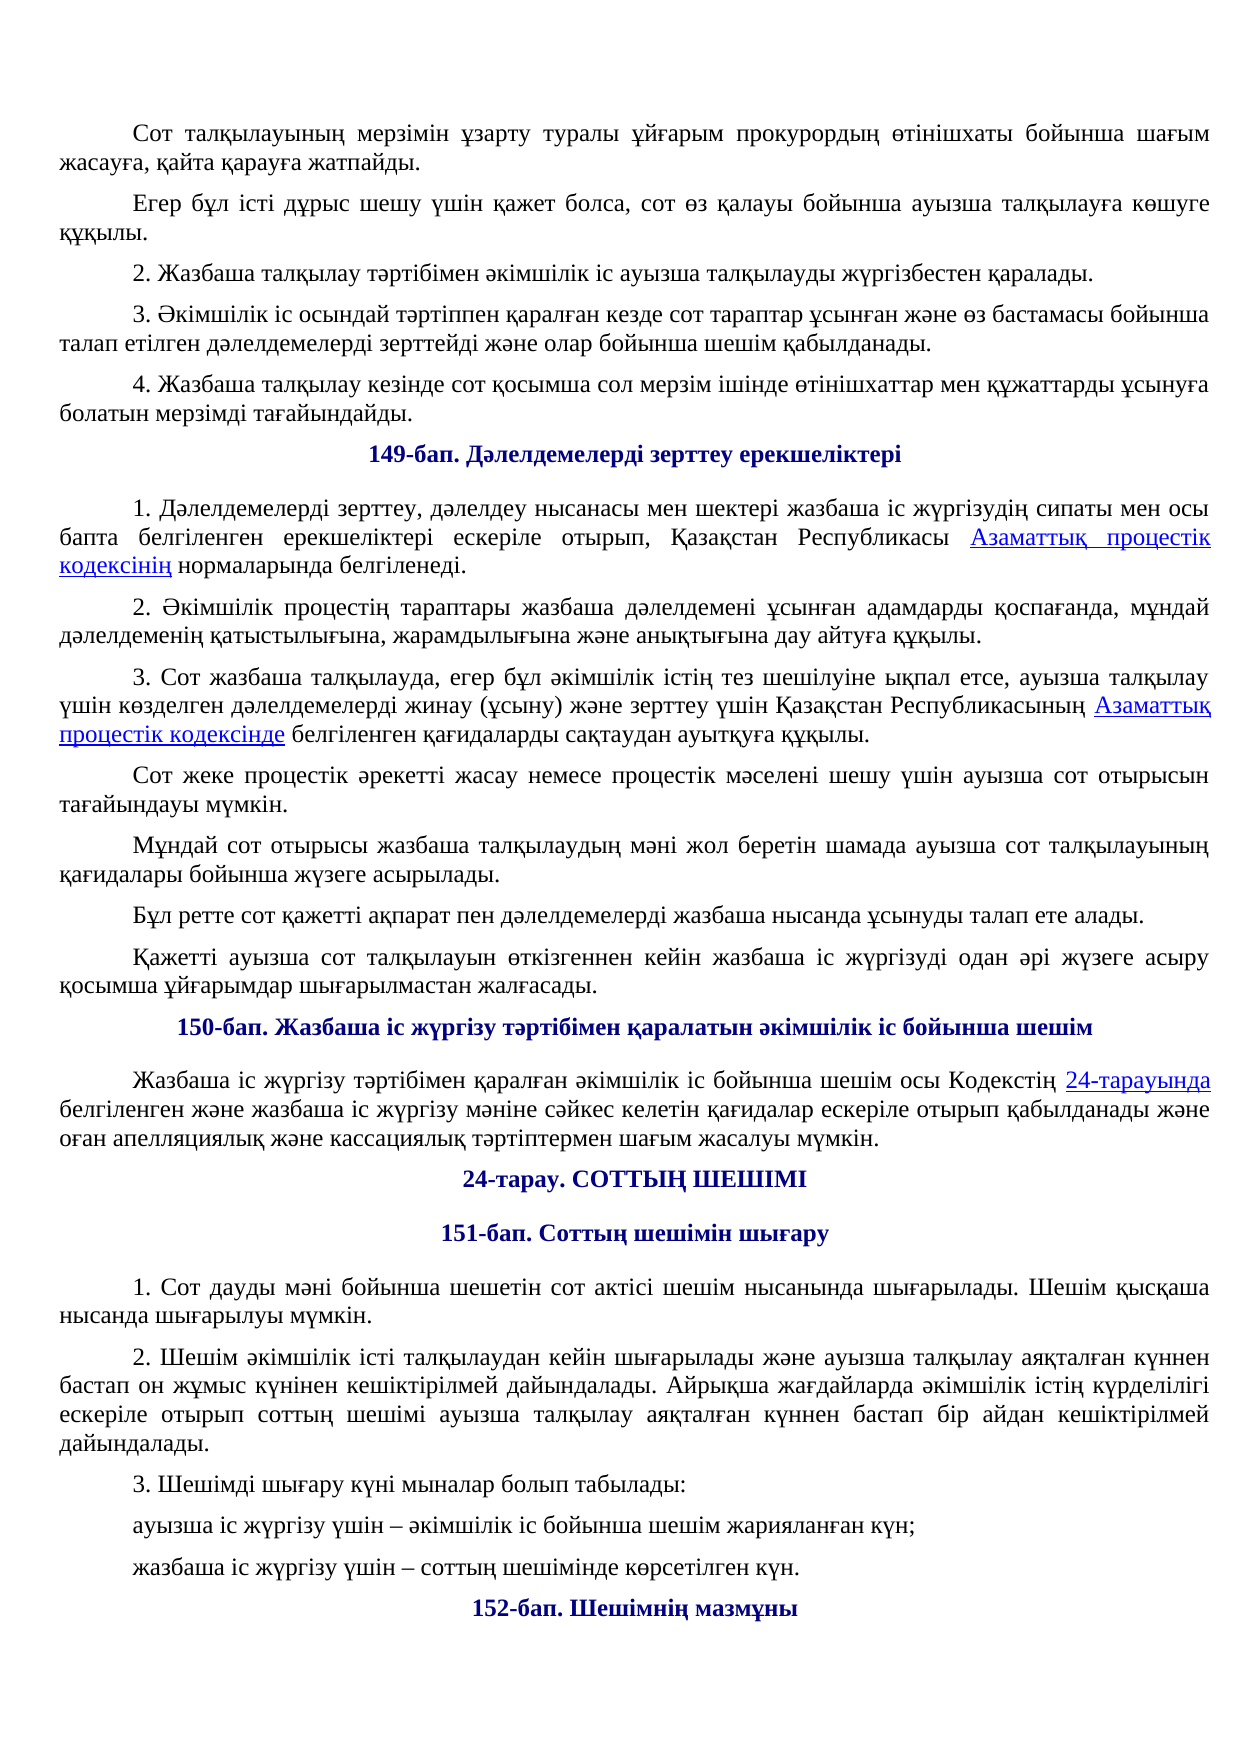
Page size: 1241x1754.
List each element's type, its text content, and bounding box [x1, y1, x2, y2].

text Жазбаша іс жүргізу тәртібімен қаралған әкімшілік іс бойынша шешім осы Кодекстің 24-тарауында белгіленген және жазбаша іс жүргізу мәніне сәйкес келетін қағидалар ескеріле отырып қабылданады және оған апелляциялық және кассациялық тәртіптермен шағым жасалуы мүмкін. [59, 1066, 1211, 1152]
text 4. Жазбаша талқылау кезінде сот қосымша сол мерзім ішінде өтінішхаттар мен құжаттарды ұсынуға болатын мерзімді тағайындайды. [59, 369, 1211, 427]
text жазбаша іс жүргізу үшін – соттың шешімінде көрсетілген күн. [59, 1552, 1211, 1581]
text Мұндай сот отырысы жазбаша талқылаудың мәні жол беретін шамада ауызша сот талқылауының қағидалары бойынша жүзеге асырылады. [59, 831, 1211, 888]
text 2. Жазбаша талқылау тәртібімен әкімшілік іс ауызша талқылауды жүргізбестен қаралады. [59, 258, 1211, 287]
text Сот талқылауының мерзімін ұзарту туралы ұйғарым прокурордың өтінішхаты бойынша шағым жасауға, қайта қарауға жатпайды. [59, 118, 1211, 176]
text Егер бұл істі дұрыс шешу үшін қажет болса, сот өз қалауы бойынша ауызша талқылауға көшуге құқылы. [59, 188, 1211, 246]
text ауызша іс жүргізу үшін – әкімшілік іс бойынша шешім жарияланған күн; [59, 1511, 1211, 1539]
text 3. Сот жазбаша талқылауда, егер бұл әкімшілік істің тез шешілуіне ықпал етсе, ауызша талқылау үшін көзделген дәлелдемелерді жинау (ұсыну) және зерттеу үшін Қазақстан Республикасының Азаматтық процестік кодексінде белгіленген қағидаларды сақтаудан ауытқуға құқылы. [59, 662, 1211, 748]
text Қажетті ауызша сот талқылауын өткізгеннен кейін жазбаша іс жүргізуді одан әрі жүзеге асыру қосымша ұйғарымдар шығарылмастан жалғасады. [59, 942, 1211, 999]
text 151-бап. Соттың шешімін шығару [59, 1218, 1211, 1247]
text 3. Шешімді шығару күні мыналар болып табылады: [59, 1469, 1211, 1498]
text 24-тарау. СОТТЫҢ ШЕШІМІ [59, 1164, 1211, 1193]
text Бұл ретте сот қажетті ақпарат пен дәлелдемелерді жазбаша нысанда ұсынуды талап ете алады. [59, 901, 1211, 929]
text 2. Шешім әкімшілік істі талқылаудан кейін шығарылады және ауызша талқылау аяқталған күннен бастап он жұмыс күнінен кешіктірілмей дайындалады. Айрықша жағдайларда әкімшілік істің күрделілігі ескеріле отырып соттың шешімі ауызша талқылау аяқталған күннен бастап бір айдан кешіктірілмей дайындалады. [59, 1342, 1211, 1457]
text 2. Әкімшілік процестің тараптары жазбаша дәлелдемені ұсынған адамдарды қоспағанда, мұндай дәлелдеменің қатыстылығына, жарамдылығына және анықтығына дау айтуға құқылы. [59, 592, 1211, 649]
text 1. Дәлелдемелерді зерттеу, дәлелдеу нысанасы мен шектері жазбаша іс жүргізудің сипаты мен осы бапта белгіленген ерекшеліктері ескеріле отырып, Қазақстан Республикасы Азаматтық процестік кодексінің нормаларында белгіленеді. [59, 493, 1211, 579]
text 1. Сот дауды мәні бойынша шешетін сот актісі шешім нысанында шығарылады. Шешім қысқаша нысанда шығарылуы мүмкін. [59, 1272, 1211, 1329]
text 152-бап. Шешімнің мазмұны [59, 1593, 1211, 1622]
text 150-бап. Жазбаша іс жүргізу тәртібімен қаралатын әкімшілік іс бойынша шешім [59, 1012, 1211, 1041]
text 149-бап. Дәлелдемелерді зерттеу ерекшеліктері [59, 439, 1211, 468]
text Сот жеке процестік әрекетті жасау немесе процестік мәселені шешу үшін ауызша сот отырысын тағайындауы мүмкін. [59, 761, 1211, 818]
text 3. Әкімшілік іс осындай тәртіппен қаралған кезде сот тараптар ұсынған және өз бастамасы бойынша талап етілген дәлелдемелерді зерттейді және олар бойынша шешім қабылданады. [59, 299, 1211, 357]
